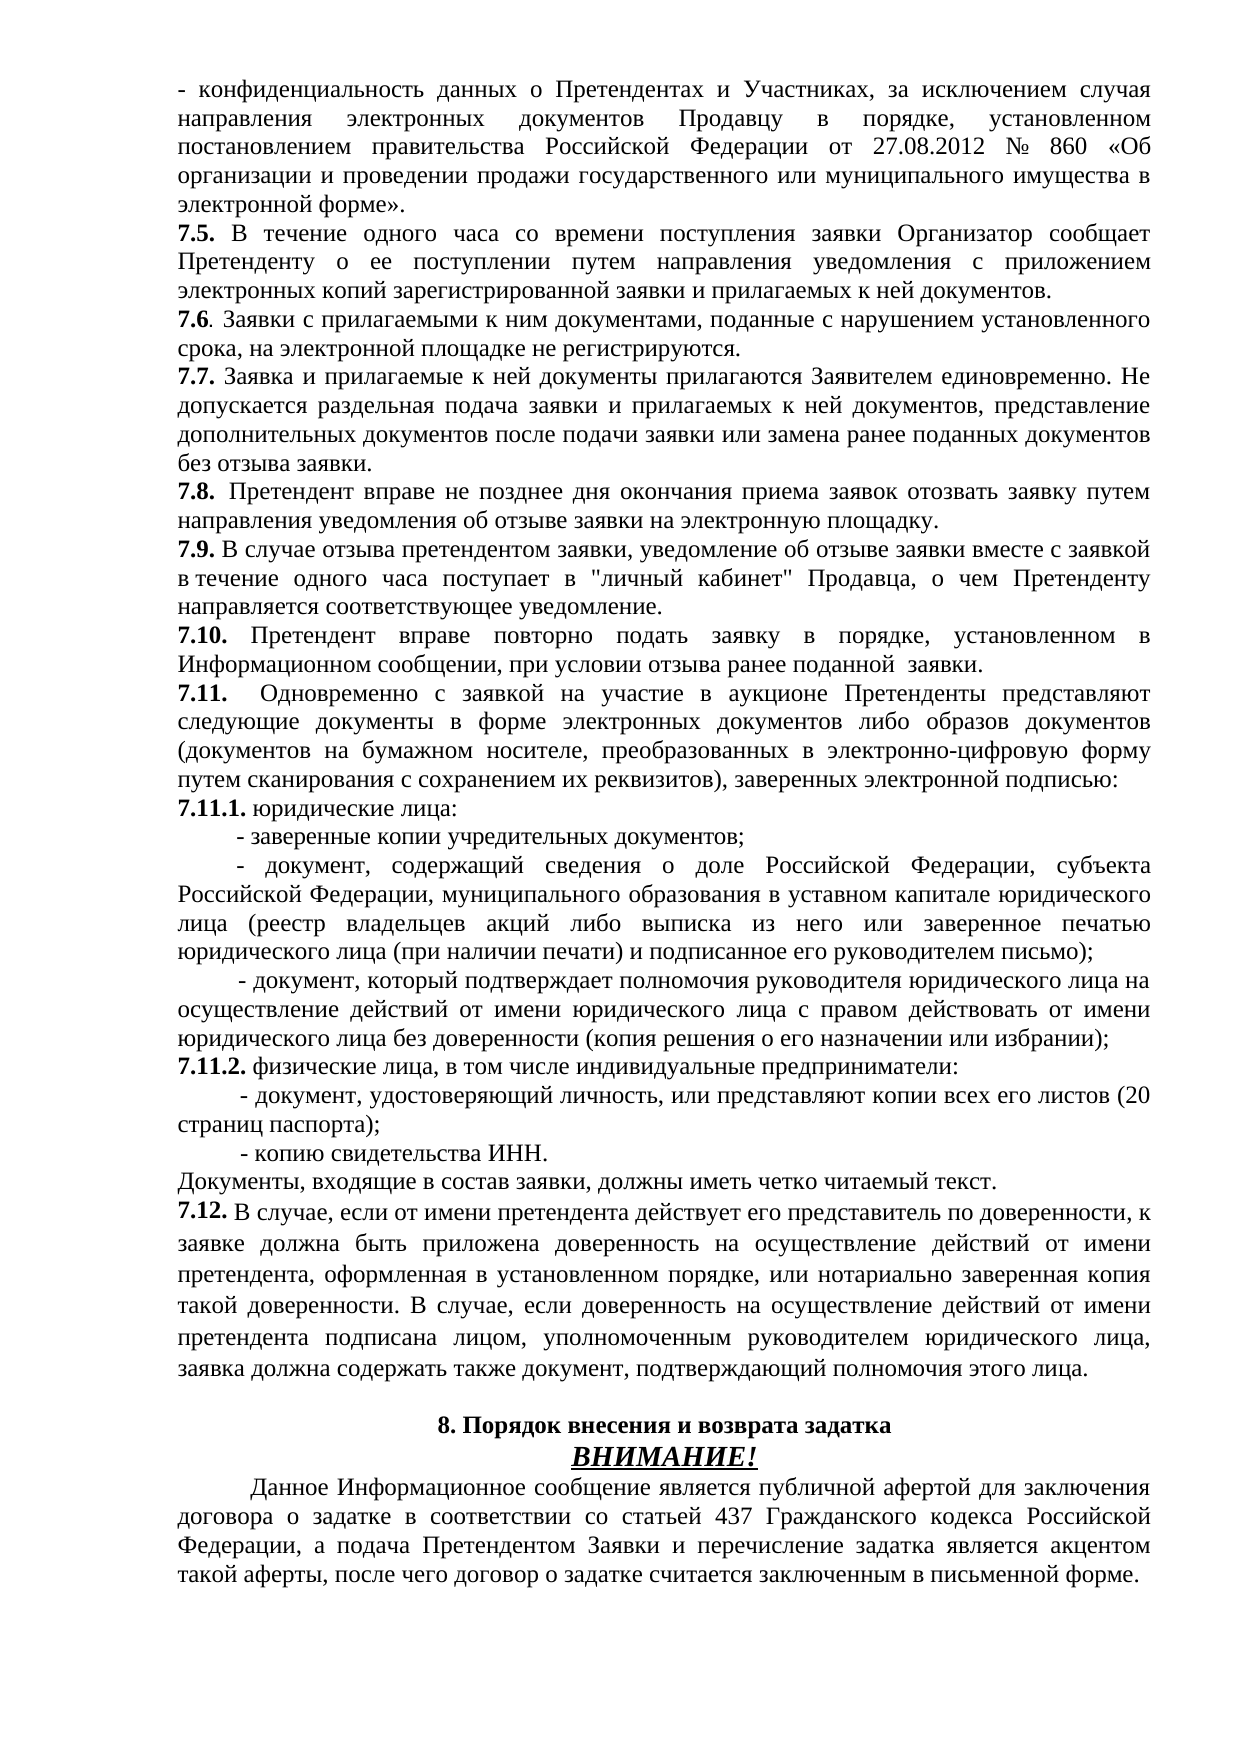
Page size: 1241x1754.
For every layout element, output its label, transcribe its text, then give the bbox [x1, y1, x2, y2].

text 7.11.1. юридические лица: [177, 793, 1152, 821]
text 7.8. Претендент вправе не позднее дня окончания приема заявок отозвать заявку путем направления уведомления об отзыве заявки на электронную площадку. [177, 476, 1152, 534]
text Данное Информационное сообщение является публичной афертой для заключения договора о задатке в соответствии со статьей 437 Гражданского кодекса Российской Федерации, а подача Претендентом Заявки и перечисление задатка является акцентом такой аферты, после чего договор о задатке считается заключенным в письменной форме. [177, 1472, 1152, 1587]
text - копию свидетельства ИНН. [177, 1138, 1152, 1166]
text - документ, удостоверяющий личность, или представляют копии всех его листов (20 страниц паспорта); [177, 1080, 1152, 1138]
text 7.12. В случае, если от имени претендента действует его представитель по доверенности, к заявке должна быть приложена доверенность на осуществление действий от имени претендента, оформленная в установленном порядке, или нотариально заверенная копия такой доверенности. В случае, если доверенность на осуществление действий от имени претендента подписана лицом, уполномоченным руководителем юридического лица, заявка должна содержать также документ, подтверждающий полномочия этого лица. [177, 1195, 1152, 1381]
text 7.11. Одновременно с заявкой на участие в аукционе Претенденты представляют следующие документы в форме электронных документов либо образов документов (документов на бумажном носителе, преобразованных в электронно-цифровую форму путем сканирования с сохранением их реквизитов), заверенных электронной подписью: [177, 678, 1152, 793]
text 7.5. В течение одного часа со времени поступления заявки Организатор сообщает Претенденту о ее поступлении путем направления уведомления с приложением электронных копий зарегистрированной заявки и прилагаемых к ней документов. [177, 218, 1152, 304]
text 7.11.2. физические лица, в том числе индивидуальные предприниматели: [177, 1051, 1152, 1080]
text 7.9. В случае отзыва претендентом заявки, уведомление об отзыве заявки вместе с заявкой в течение одного часа поступает в "личный кабинет" Продавца, о чем Претенденту направляется соответствующее уведомление. [177, 534, 1152, 620]
text 8. Порядок внесения и возврата задатка ВНИМАНИЕ! [177, 1381, 1152, 1472]
text 7.10. Претендент вправе повторно подать заявку в порядке, установленном в Информационном сообщении, при условии отзыва ранее поданной заявки. [177, 620, 1152, 678]
text 7.7. Заявка и прилагаемые к ней документы прилагаются Заявителем единовременно. Не допускается раздельная подача заявки и прилагаемых к ней документов, представление дополнительных документов после подачи заявки или замена ранее поданных документов без отзыва заявки. [177, 361, 1152, 476]
text - конфиденциальность данных о Претендентах и Участниках, за исключением случая направления электронных документов Продавцу в порядке, установленном постановлением правительства Российской Федерации от 27.08.2012 № 860 «Об организации и проведении продажи государственного или муниципального имущества в электронной форме». [177, 74, 1152, 218]
text Документы, входящие в состав заявки, должны иметь четко читаемый текст. [177, 1166, 1152, 1195]
text - документ, содержащий сведения о доле Российской Федерации, субъекта Российской Федерации, муниципального образования в уставном капитале юридического лица (реестр владельцев акций либо выписка из него или заверенное печатью юридического лица (при наличии печати) и подписанное его руководителем письмо); [177, 850, 1152, 965]
text 7.6. Заявки с прилагаемыми к ним документами, поданные с нарушением установленного срока, на электронной площадке не регистрируются. [177, 304, 1152, 361]
text - заверенные копии учредительных документов; [177, 821, 1152, 850]
text - документ, который подтверждает полномочия руководителя юридического лица на осуществление действий от имени юридического лица с правом действовать от имени юридического лица без доверенности (копия решения о его назначении или избрании); [177, 965, 1152, 1051]
